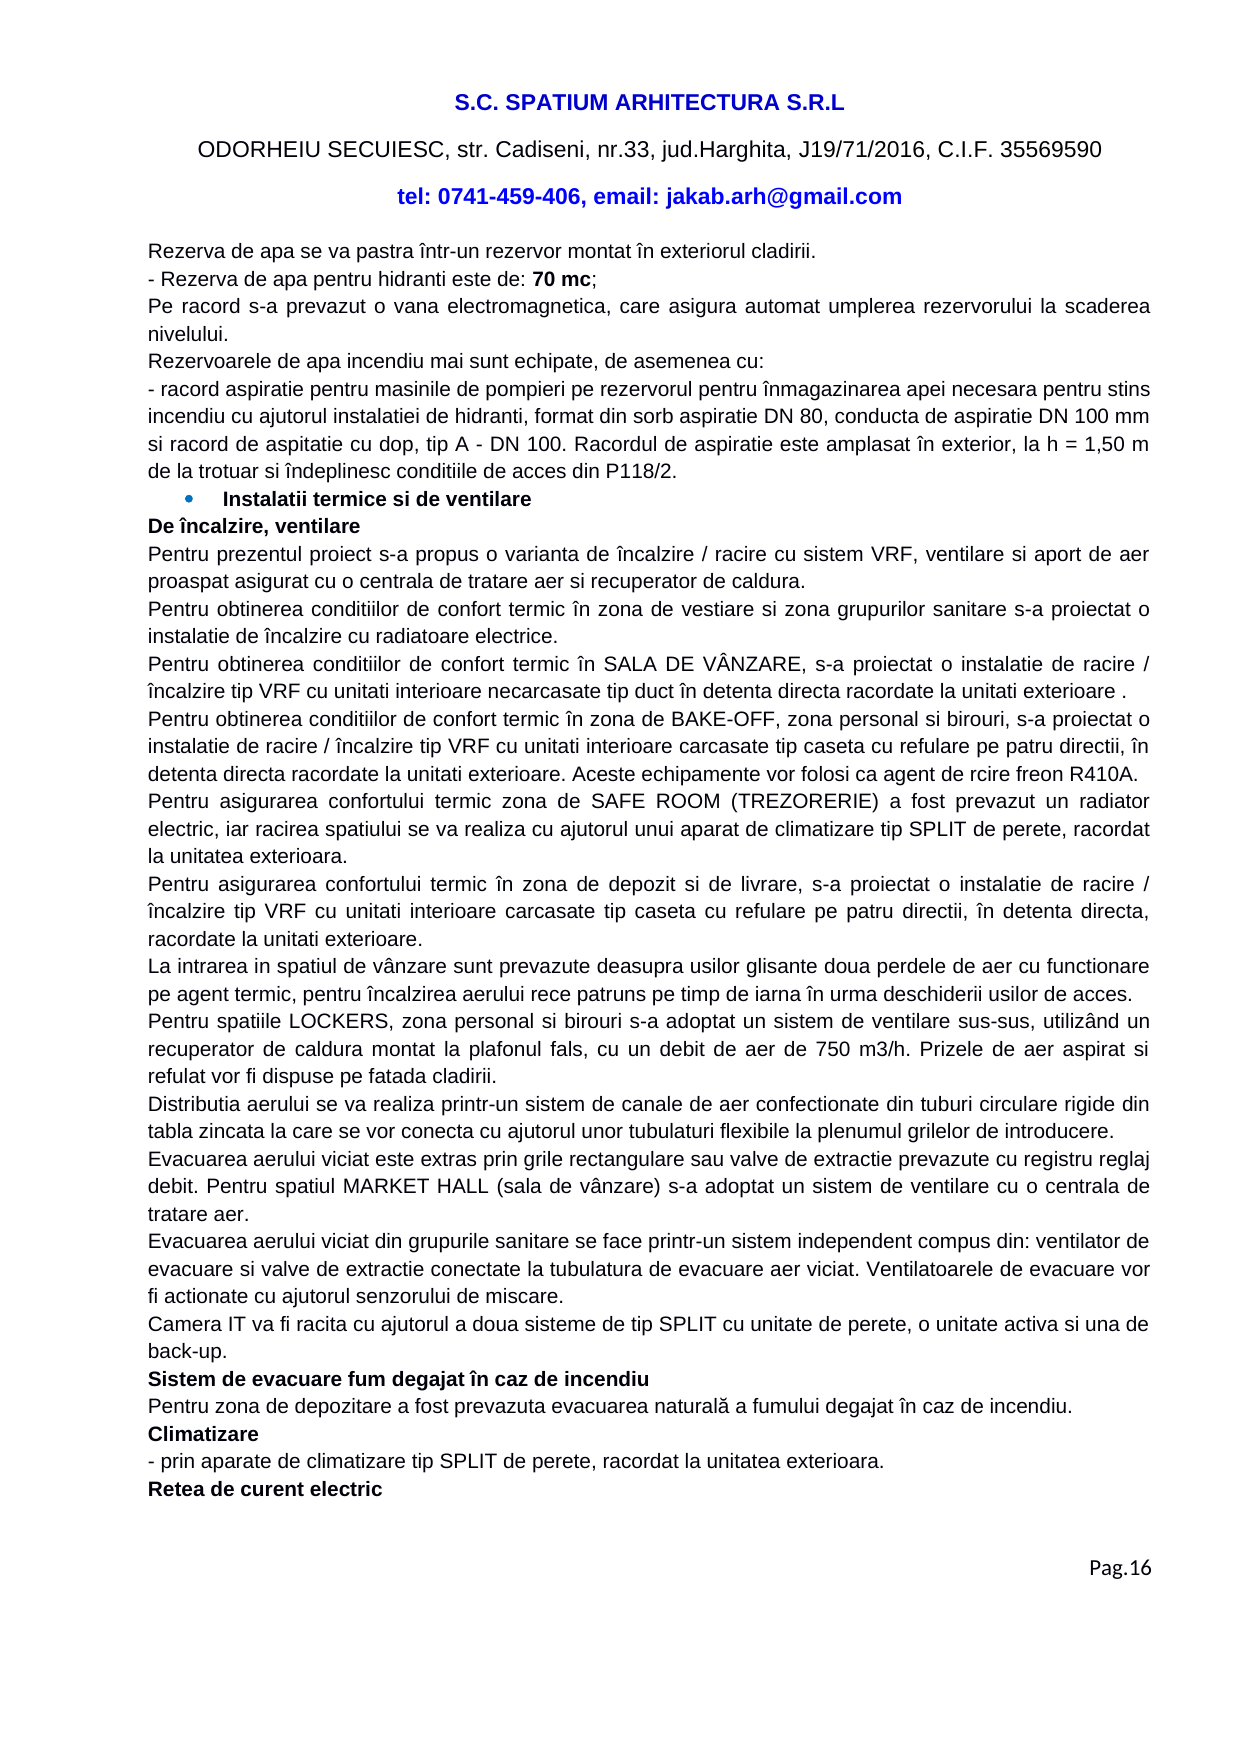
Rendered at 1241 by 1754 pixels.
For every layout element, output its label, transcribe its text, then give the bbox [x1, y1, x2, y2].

text Pentru obtinerea conditiilor de confort termic în zona de vestiare si zona grupurilor sanitare s-a proiectat o instalatie de încalzire cu radiatoare electrice. [148, 596, 1152, 648]
text Sistem de evacuare fum degajat în caz de incendiu [148, 1366, 1152, 1390]
text Rezerva de apa se va pastra într-un rezervor montat în exteriorul cladirii. [148, 239, 1152, 263]
text La intrarea in spatiul de vânzare sunt prevazute deasupra usilor glisante doua perdele de aer cu functionare pe agent termic, pentru încalzirea aerului rece patruns pe timp de iarna în urma deschiderii usilor de acces. [148, 954, 1152, 1005]
text - racord aspiratie pentru masinile de pompieri pe rezervorul pentru înmagazinarea apei necesara pentru stins incendiu cu ajutorul instalatiei de hidranti, format din sorb aspiratie DN 80, conducta de aspiratie DN 100 mm si racord de aspitatie cu dop, tip A - DN 100. Racordul de aspiratie este amplasat în exterior, la h = 1,50 m de la trotuar si îndeplinesc conditiile de acces din P118/2. [148, 376, 1152, 483]
text Retea de curent electric [148, 1476, 1152, 1500]
text Rezervoarele de apa incendiu mai sunt echipate, de asemenea cu: [148, 349, 1152, 373]
text Distributia aerului se va realiza printr-un sistem de canale de aer confectionate din tuburi circulare rigide din tabla zincata la care se vor conecta cu ajutorul unor tubulaturi flexibile la plenumul grilelor de introducere. [148, 1091, 1152, 1143]
text Climatizare [148, 1421, 1152, 1445]
text - prin aparate de climatizare tip SPLIT de perete, racordat la unitatea exterioara. [148, 1449, 1152, 1473]
text Pentru spatiile LOCKERS, zona personal si birouri s-a adoptat un sistem de ventilare sus-sus, utilizând un recuperator de caldura montat la plafonul fals, cu un debit de aer de 750 m3/h. Prizele de aer aspirat si refulat vor fi dispuse pe fatada cladirii. [148, 1009, 1152, 1088]
text Pentru obtinerea conditiilor de confort termic în SALA DE VÂNZARE, s-a proiectat o instalatie de racire / încalzire tip VRF cu unitati interioare necarcasate tip duct în detenta directa racordate la unitati exterioare . [148, 651, 1152, 703]
text Pentru obtinerea conditiilor de confort termic în zona de BAKE-OFF, zona personal si birouri, s-a proiectat o instalatie de racire / încalzire tip VRF cu unitati interioare carcasate tip caseta cu refulare pe patru directii, în detenta directa racordate la unitati exterioare. Aceste echipamente vor folosi ca agent de rcire freon R410A. [148, 706, 1152, 785]
text Evacuarea aerului viciat din grupurile sanitare se face printr-un sistem independent compus din: ventilator de evacuare si valve de extractie conectate la tubulatura de evacuare aer viciat. Ventilatoarele de evacuare vor fi actionate cu ajutorul senzorului de miscare. [148, 1229, 1152, 1308]
text Pentru asigurarea confortului termic în zona de depozit si de livrare, s-a proiectat o instalatie de racire / încalzire tip VRF cu unitati interioare carcasate tip caseta cu refulare pe patru directii, în detenta directa, racordate la unitati exterioare. [148, 871, 1152, 950]
text Pentru prezentul proiect s-a propus o varianta de încalzire / racire cu sistem VRF, ventilare si aport de aer proaspat asigurat cu o centrala de tratare aer si recuperator de caldura. [148, 541, 1152, 593]
text Pe racord s-a prevazut o vana electromagnetica, care asigura automat umplerea rezervorului la scaderea nivelului. [148, 294, 1152, 345]
text Pentru zona de depozitare a fost prevazuta evacuarea naturală a fumului degajat în caz de incendiu. [148, 1394, 1152, 1418]
text - Rezerva de apa pentru hidranti este de: 70 mc; [148, 266, 1152, 290]
text De încalzire, ventilare [148, 514, 1152, 538]
text Pentru asigurarea confortului termic zona de SAFE ROOM (TREZORERIE) a fost prevazut un radiator electric, iar racirea spatiului se va realiza cu ajutorul unui aparat de climatizare tip SPLIT de perete, racordat la unitatea exterioara. [148, 789, 1152, 868]
text Evacuarea aerului viciat este extras prin grile rectangulare sau valve de extractie prevazute cu registru reglaj debit. Pentru spatiul MARKET HALL (sala de vânzare) s-a adoptat un sistem de ventilare cu o centrala de tratare aer. [148, 1146, 1152, 1225]
list Instalatii termice si de ventilare [185, 486, 1152, 510]
text Camera IT va fi racita cu ajutorul a doua sisteme de tip SPLIT cu unitate de perete, o unitate activa si una de back-up. [148, 1311, 1152, 1363]
